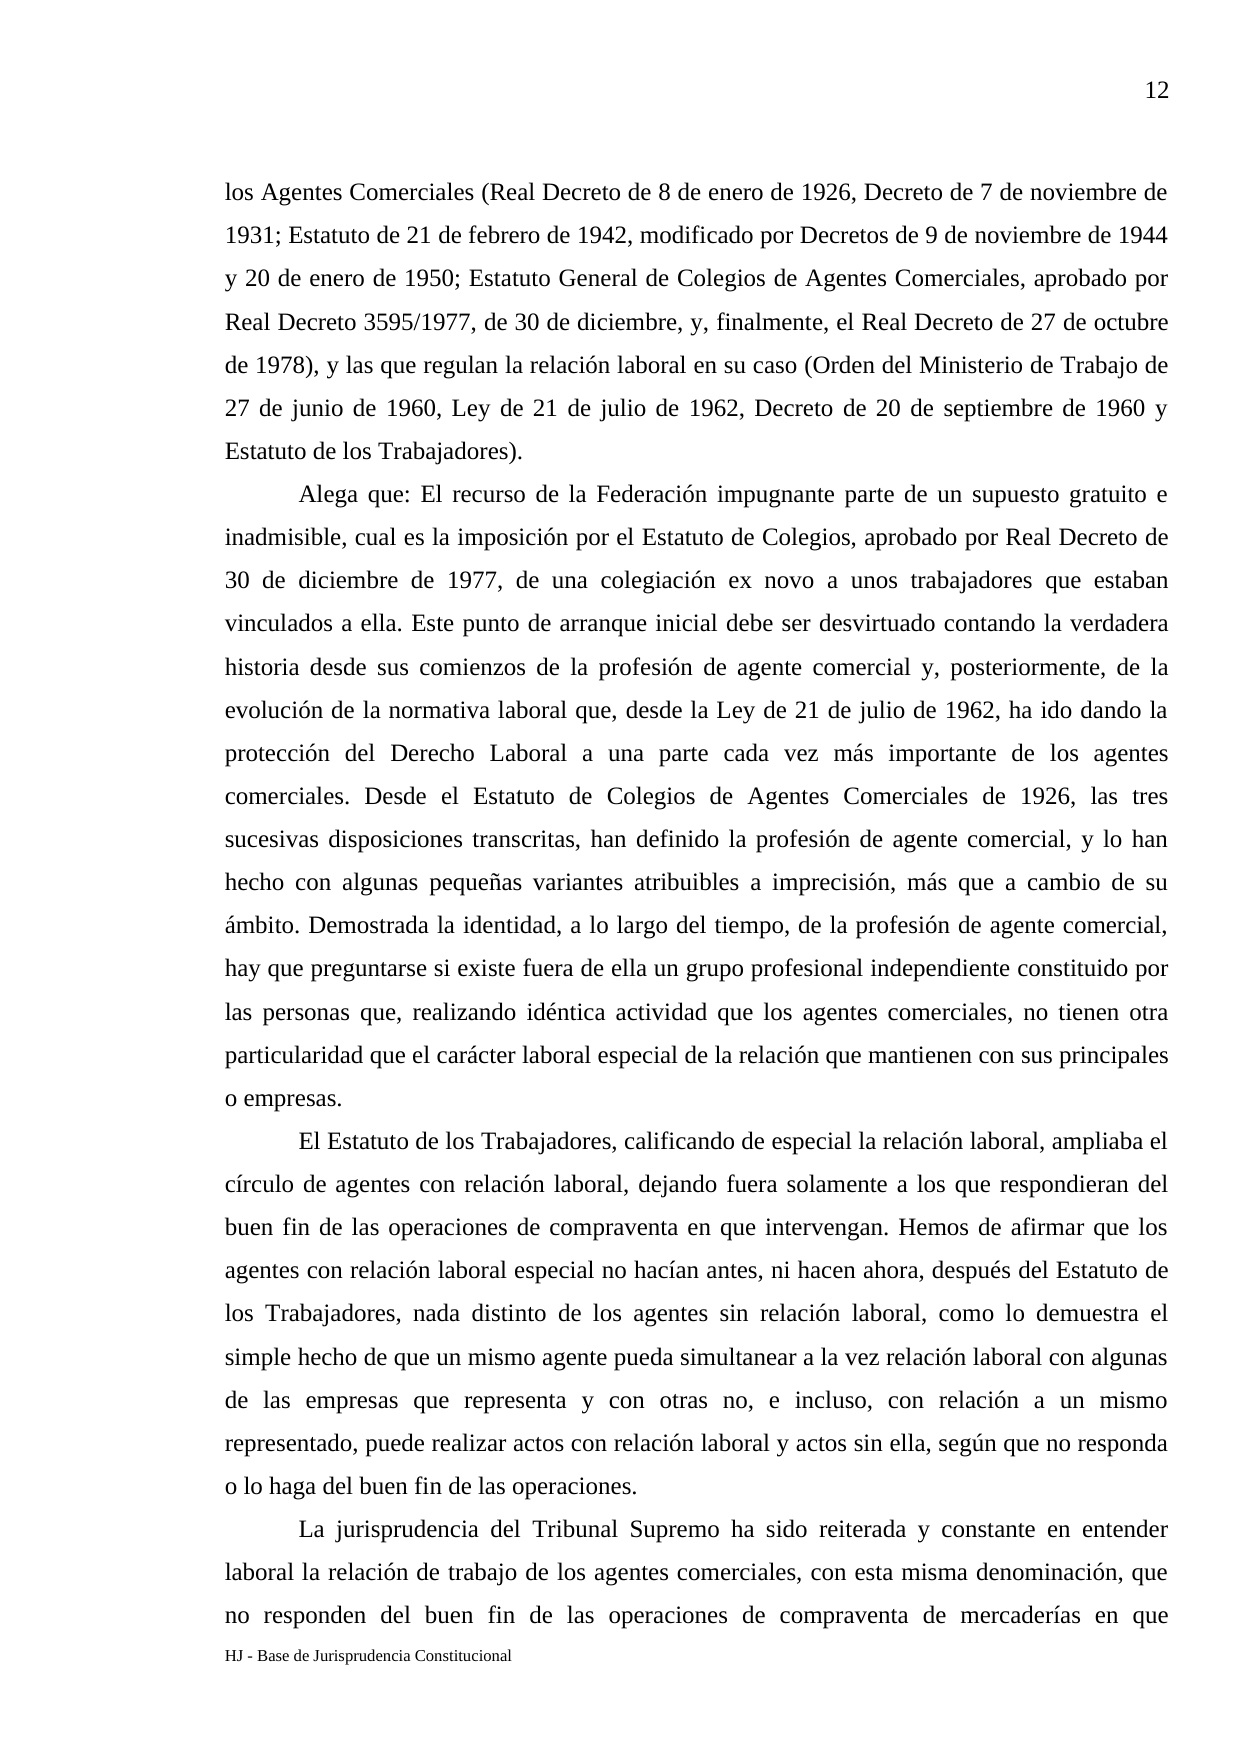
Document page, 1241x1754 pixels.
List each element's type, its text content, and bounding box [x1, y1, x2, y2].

text El Estatuto de los Trabajadores, calificando de especial la relación laboral, ampliaba el círculo de agentes con relación laboral, dejando fuera solamente a los que respondieran del buen fin de las operaciones de compraventa en que intervengan. Hemos de afirmar que los agentes con relación laboral especial no hacían antes, ni hacen ahora, después del Estatuto de los Trabajadores, nada distinto de los agentes sin relación laboral, como lo demuestra el simple hecho de que un mismo agente pueda simultanear a la vez relación laboral con algunas de las empresas que representa y con otras no, e incluso, con relación a un mismo representado, puede realizar actos con relación laboral y actos sin ella, según que no responda o lo haga del buen fin de las operaciones. [224, 1126, 1169, 1500]
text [224, 1514, 1169, 1629]
text Alega que: El recurso de la Federación impugnante parte de un supuesto gratuito e inadmisible, cual es la imposición por el Estatuto de Colegios, aprobado por Real Decreto de 30 de diciembre de 1977, de una colegiación ex novo a unos trabajadores que estaban vinculados a ella. Este punto de arranque inicial debe ser desvirtuado contando la verdadera historia desde sus comienzos de la profesión de agente comercial y, posteriormente, de la evolución de la normativa laboral que, desde la Ley de 21 de julio de 1962, ha ido dando la protección del Derecho Laboral a una parte cada vez más importante de los agentes comerciales. Desde el Estatuto de Colegios de Agentes Comerciales de 1926, las tres sucesivas disposiciones transcritas, han definido la profesión de agente comercial, y lo han hecho con algunas pequeñas variantes atribuibles a imprecisión, más que a cambio de su ámbito. Demostrada la identidad, a lo largo del tiempo, de la profesión de agente comercial, hay que preguntarse si existe fuera de ella un grupo profesional independiente constituido por las personas que, realizando idéntica actividad que los agentes comerciales, no tienen otra particularidad que el carácter laboral especial de la relación que mantienen con sus principales o empresas. [224, 479, 1169, 1112]
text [224, 177, 1169, 465]
